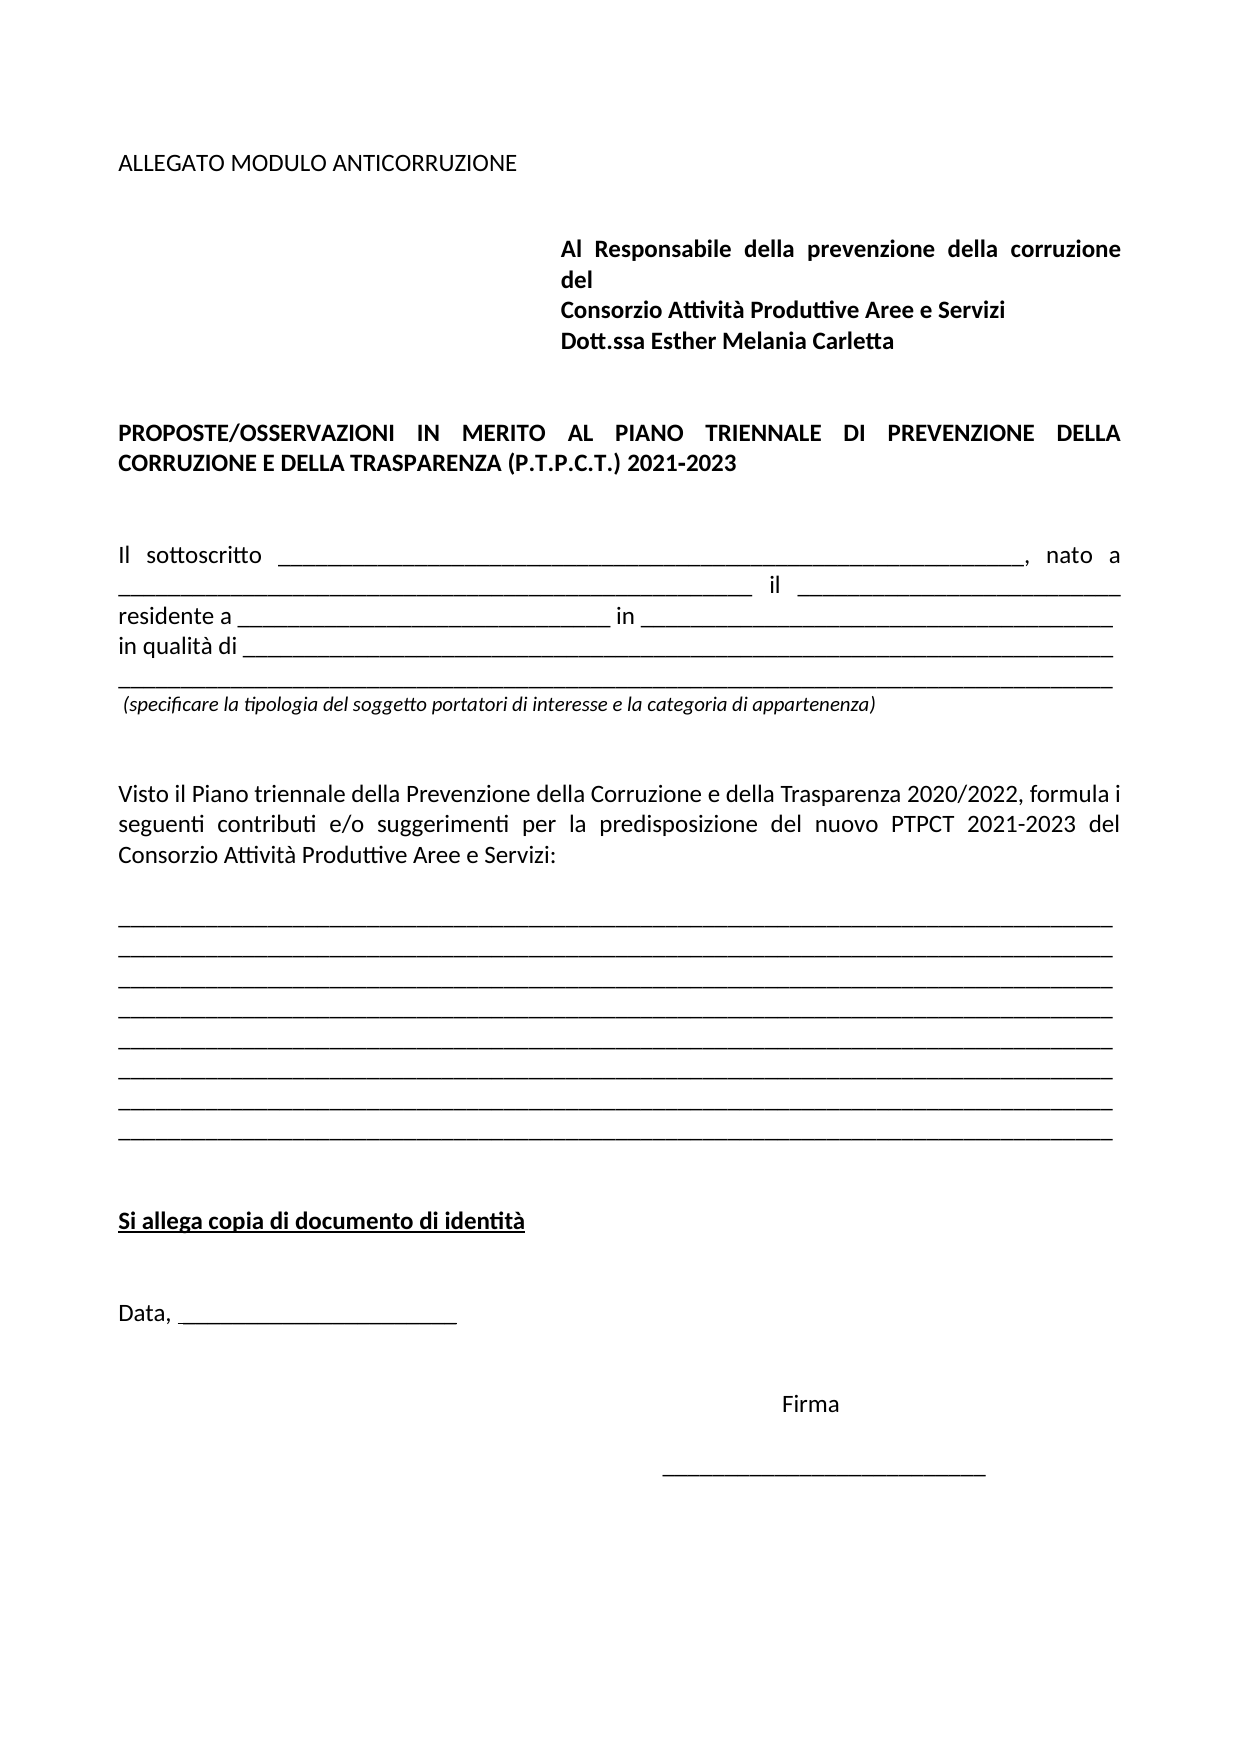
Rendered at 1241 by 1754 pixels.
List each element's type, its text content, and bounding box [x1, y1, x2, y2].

text Si allega copia di documento di identità [118, 1205, 1122, 1236]
text __________________________ [118, 1449, 1122, 1480]
text ________________________________________________________________________________ [118, 1053, 1122, 1083]
text ________________________________________________________________________________ [118, 1022, 1122, 1053]
text Consorzio Attività Produttive Aree e Servizi [561, 295, 1122, 325]
text (specificare la tipologia del soggetto portatori di interesse e la categoria di appartenenza) [118, 691, 1122, 717]
text Firma [118, 1388, 1122, 1419]
text ________________________________________________________________________________ [118, 931, 1122, 961]
text ________________________________________________________________________________ [118, 900, 1122, 931]
text ALLEGATO MODULO ANTICORRUZIONE [118, 148, 1122, 178]
text Il sottoscritto ____________________________________________________________, nato a ___________________________________________________ il __________________________ residente a ______________________________ in ______________________________________ [118, 539, 1122, 630]
text ________________________________________________________________________________ [118, 1083, 1122, 1114]
text ________________________________________________________________________________ [118, 992, 1122, 1022]
text Visto il Piano triennale della Prevenzione della Corruzione e della Trasparenza 2020/2022, formula i seguenti contributi e/o suggerimenti per la predisposizione del nuovo PTPCT 2021-2023 del Consorzio Attività Produttive Aree e Servizi: [118, 778, 1122, 869]
text ________________________________________________________________________________ [118, 961, 1122, 992]
text Data, ______________________ [118, 1297, 1122, 1327]
text in qualità di ______________________________________________________________________ [118, 630, 1122, 661]
text PROPOSTE/OSSERVAZIONI IN MERITO AL PIANO TRIENNALE DI PREVENZIONE DELLA CORRUZIONE E DELLA TRASPARENZA (P.T.P.C.T.) 2021‐2023 [118, 417, 1122, 478]
text ________________________________________________________________________________ [118, 661, 1122, 691]
text Al Responsabile della prevenzione della corruzione del [561, 234, 1122, 295]
text ________________________________________________________________________________ [118, 1114, 1122, 1144]
text Dott.ssa Esther Melania Carletta [561, 325, 1122, 356]
